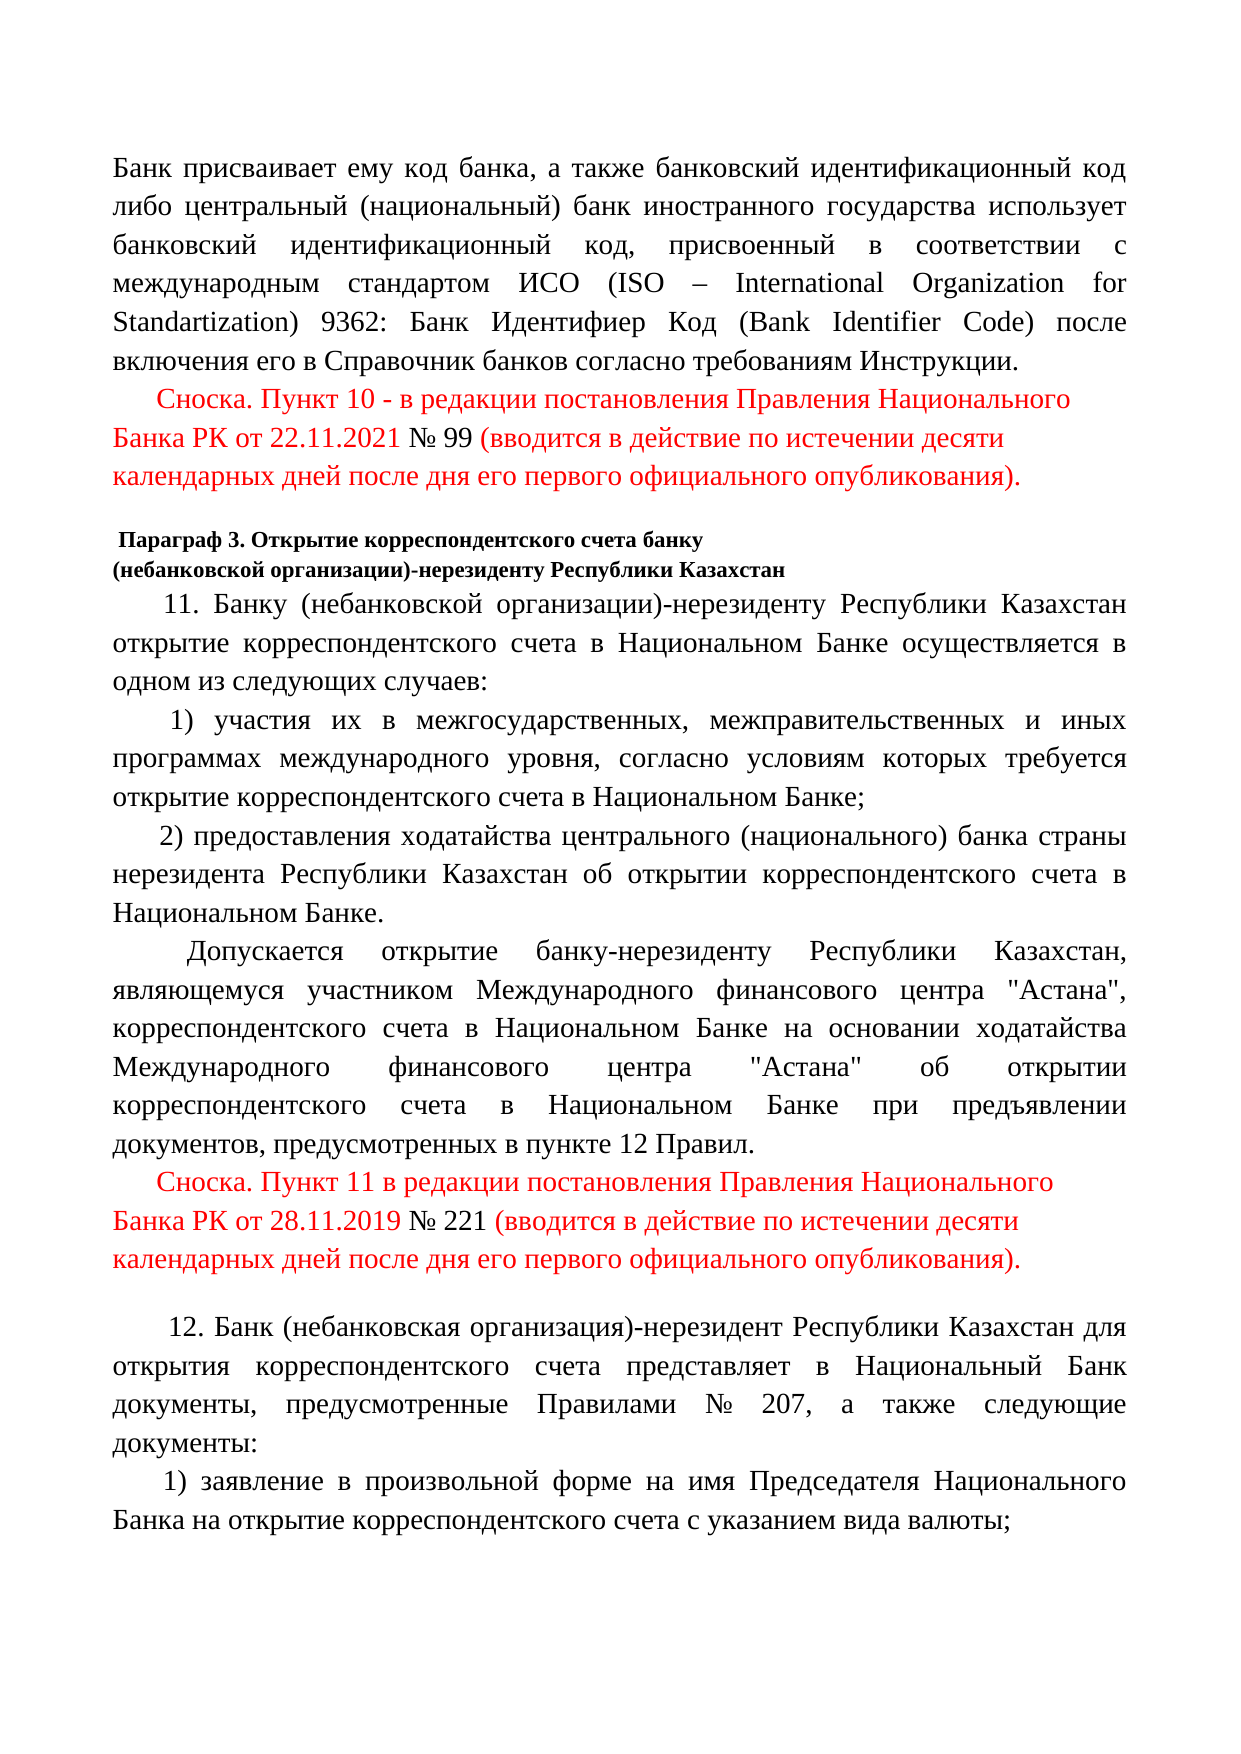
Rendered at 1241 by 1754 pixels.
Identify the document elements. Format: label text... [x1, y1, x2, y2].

text Параграф 3. Открытие корреспондентского счета банку (небанковской организации)-нерезиденту Республики Казахстан [112, 526, 1128, 582]
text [112, 150, 1128, 376]
text 1) участия их в межгосударственных, межправительственных и иных программах международного уровня, согласно условиям которых требуется открытие корреспондентского счета в Национальном Банке; [112, 702, 1128, 813]
text 2) предоставления ходатайства центрального (национального) банка страны нерезидента Республики Казахстан об открытии корреспондентского счета в Национальном Банке. [112, 818, 1128, 928]
text Сноска. Пункт 11 в редакции постановления Правления Национального Банка РК от 28.11.2019 № 221 (вводится в действие по истечении десяти календарных дней после дня его первого официального опубликования). [112, 1164, 1128, 1305]
text Допускается открытие банку-нерезиденту Республики Казахстан, являющемуся участником Международного финансового центра "Астана", корреспондентского счета в Национальном Банке на основании ходатайства Международного финансового центра "Астана" об открытии корреспондентского счета в Национальном Банке при предъявлении документов, предусмотренных в пункте 12 Правил. [112, 933, 1128, 1159]
text 1) заявление в произвольной форме на имя Председателя Национального Банка на открытие корреспондентского счета с указанием вида валюты; [112, 1463, 1128, 1535]
text 11. Банку (небанковской организации)-нерезиденту Республики Казахстан открытие корреспондентского счета в Национальном Банке осуществляется в одном из следующих случаев: [112, 586, 1128, 697]
text 12. Банк (небанковская организация)-нерезидент Республики Казахстан для открытия корреспондентского счета представляет в Национальный Банк документы, предусмотренные Правилами № 207, а также следующие документы: [112, 1309, 1128, 1458]
text Сноска. Пункт 10 - в редакции постановления Правления Национального Банка РК от 22.11.2021 № 99 (вводится в действие по истечении десяти календарных дней после дня его первого официального опубликования). [112, 381, 1128, 522]
